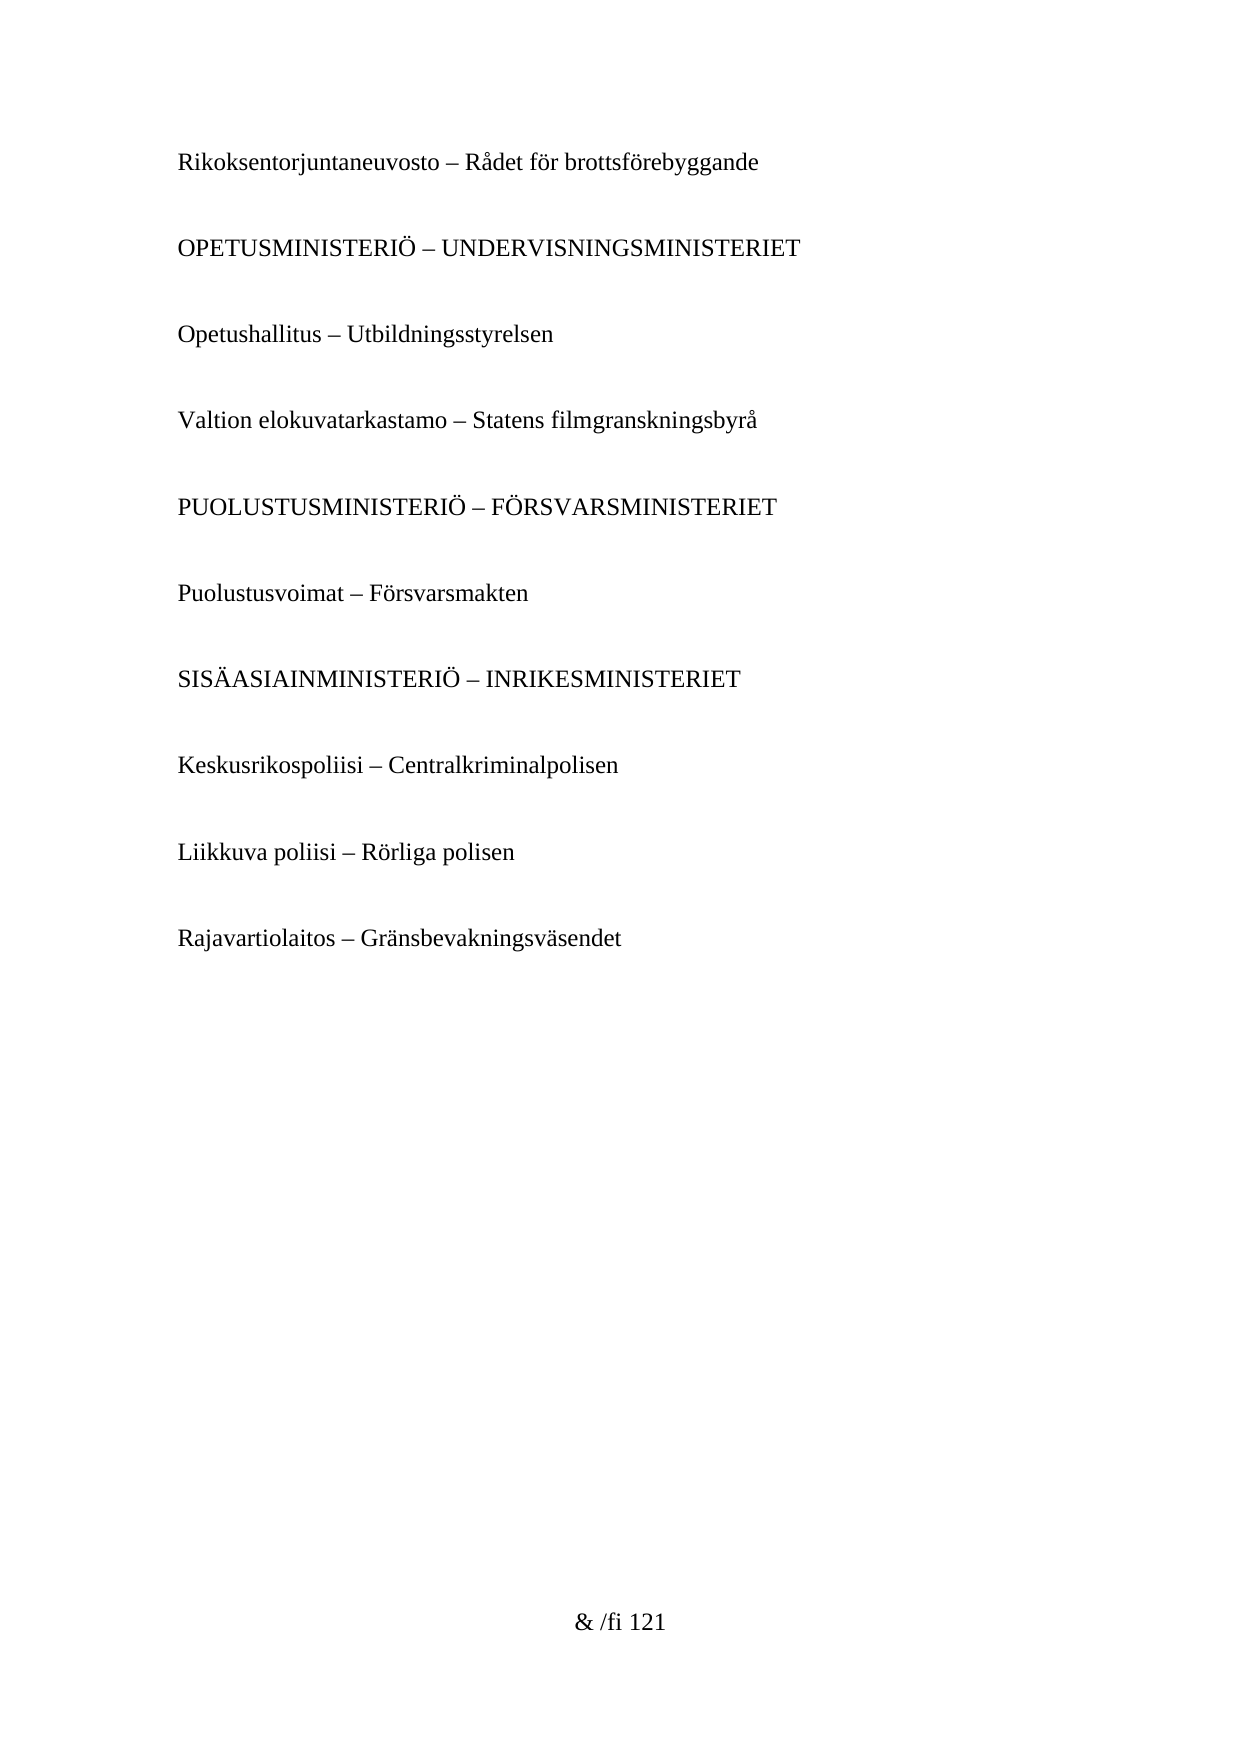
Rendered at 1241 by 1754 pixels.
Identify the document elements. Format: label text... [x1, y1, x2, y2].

text Keskusrikospoliisi – Centralkriminalpolisen [177, 751, 1122, 779]
text Puolustusvoimat – Försvarsmakten [177, 578, 1122, 607]
text Rikoksentorjuntaneuvosto – Rådet för brottsförebyggande [177, 147, 1122, 176]
text Rajavartiolaitos – Gränsbevakningsväsendet [177, 923, 1122, 952]
text Valtion elokuvatarkastamo – Statens filmgranskningsbyrå [177, 406, 1122, 434]
text Liikkuva poliisi – Rörliga polisen [177, 837, 1122, 866]
text OPETUSMINISTERIÖ – UNDERVISNINGSMINISTERIET [177, 233, 1122, 262]
text SISÄASIAINMINISTERIÖ – INRIKESMINISTERIET [177, 664, 1122, 693]
text Opetushallitus – Utbildningsstyrelsen [177, 319, 1122, 348]
text PUOLUSTUSMINISTERIÖ – FÖRSVARSMINISTERIET [177, 492, 1122, 521]
